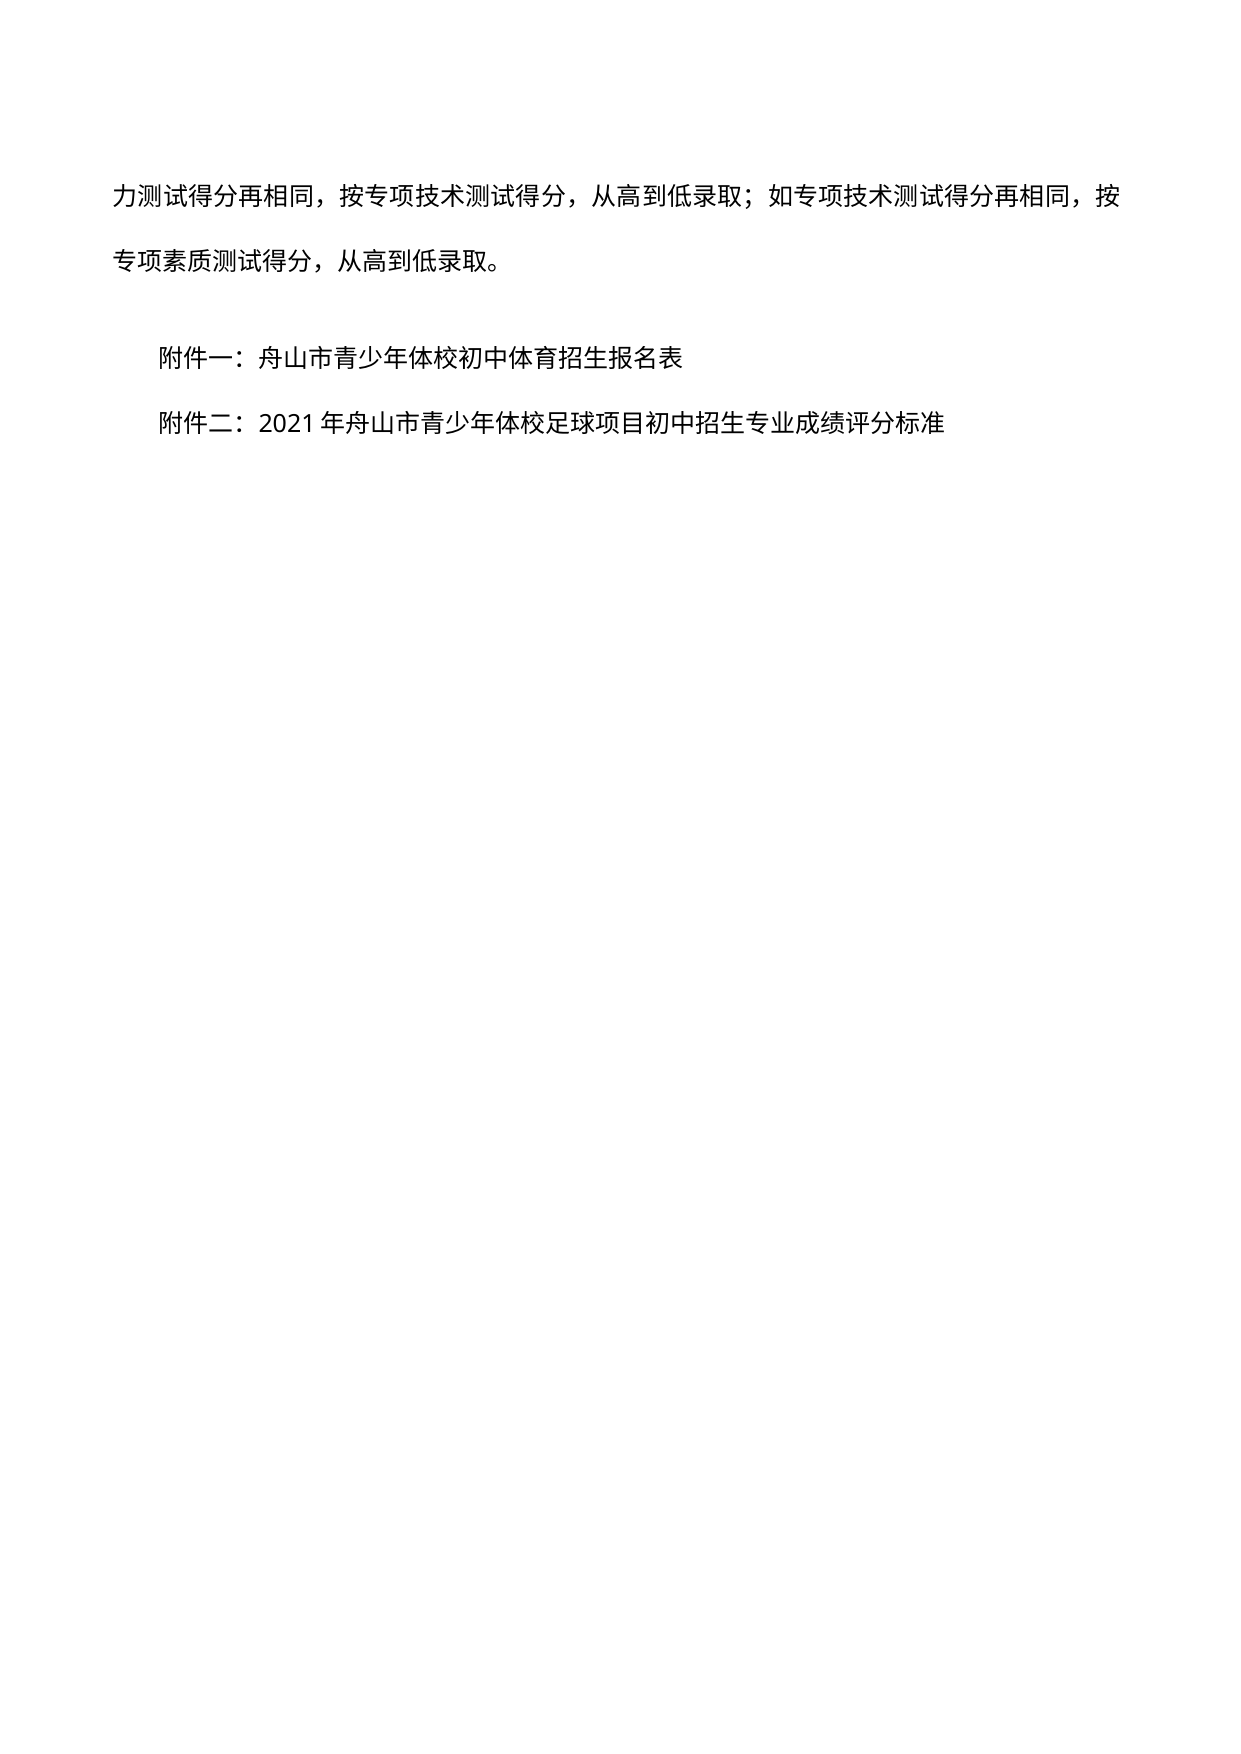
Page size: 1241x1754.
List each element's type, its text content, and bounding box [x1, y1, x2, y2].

text 附件二：2021年舟山市青少年体校足球项目初中招生专业成绩评分标准 [158, 389, 1128, 454]
text 附件一：舟山市青少年体校初中体育招生报名表 [158, 324, 1128, 389]
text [112, 162, 1121, 292]
